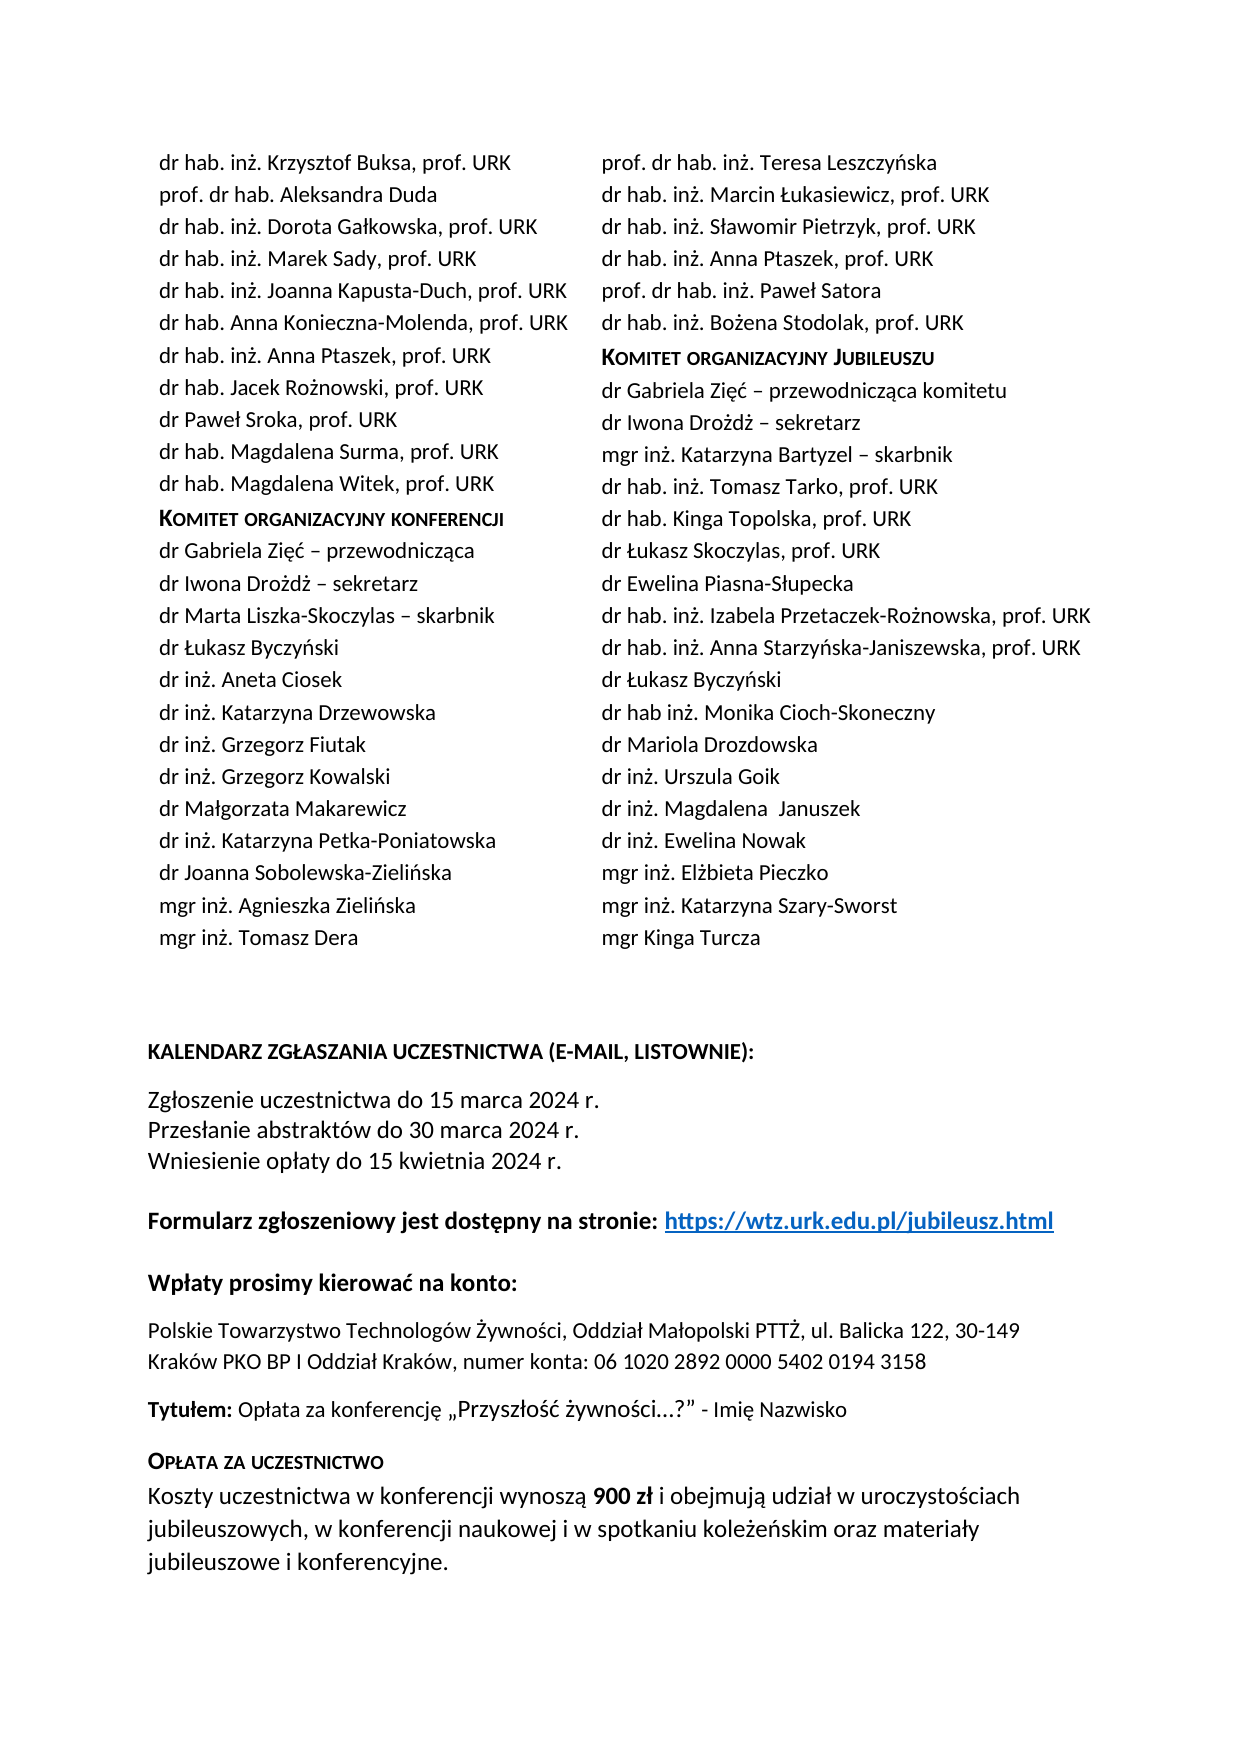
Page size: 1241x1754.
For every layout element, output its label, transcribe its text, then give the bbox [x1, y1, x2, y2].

text Tytułem: Opłata za konferencję „Przyszłość żywności…?” - Imię Nazwisko [148, 1394, 1093, 1424]
text Opłata za uczestnictwo [148, 1445, 1093, 1476]
text Koszty uczestnictwa w konferencji wynoszą 900 zł i obejmują udział w uroczystościach jubileuszowych, w konferencji naukowej i w spotkaniu koleżeńskim oraz materiały jubileuszowe i konferencyjne. [148, 1480, 1093, 1577]
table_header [590, 148, 1136, 986]
text Wniesienie opłaty do 15 kwietnia 2024 r. [148, 1145, 1093, 1176]
text Zgłoszenie uczestnictwa do 15 marca 2024 r. [148, 1084, 1093, 1115]
text Formularz zgłoszeniowy jest dostępny na stronie: https://wtz.urk.edu.pl/jubileusz.html [148, 1205, 1093, 1235]
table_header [148, 148, 590, 986]
text Wpłaty prosimy kierować na konto: [148, 1267, 1093, 1297]
text Przesłanie abstraktów do 30 marca 2024 r. [148, 1115, 1093, 1145]
text Kalendarz zgłaszania uczestnictwa (e-mail, listownie): [148, 1037, 1093, 1065]
text Polskie Towarzystwo Technologów Żywności, Oddział Małopolski PTTŻ, ul. Balicka 122, 30-149 Kraków PKO BP I Oddział Kraków, numer konta: 06 1020 2892 0000 5402 0194 3158 [148, 1317, 1093, 1375]
